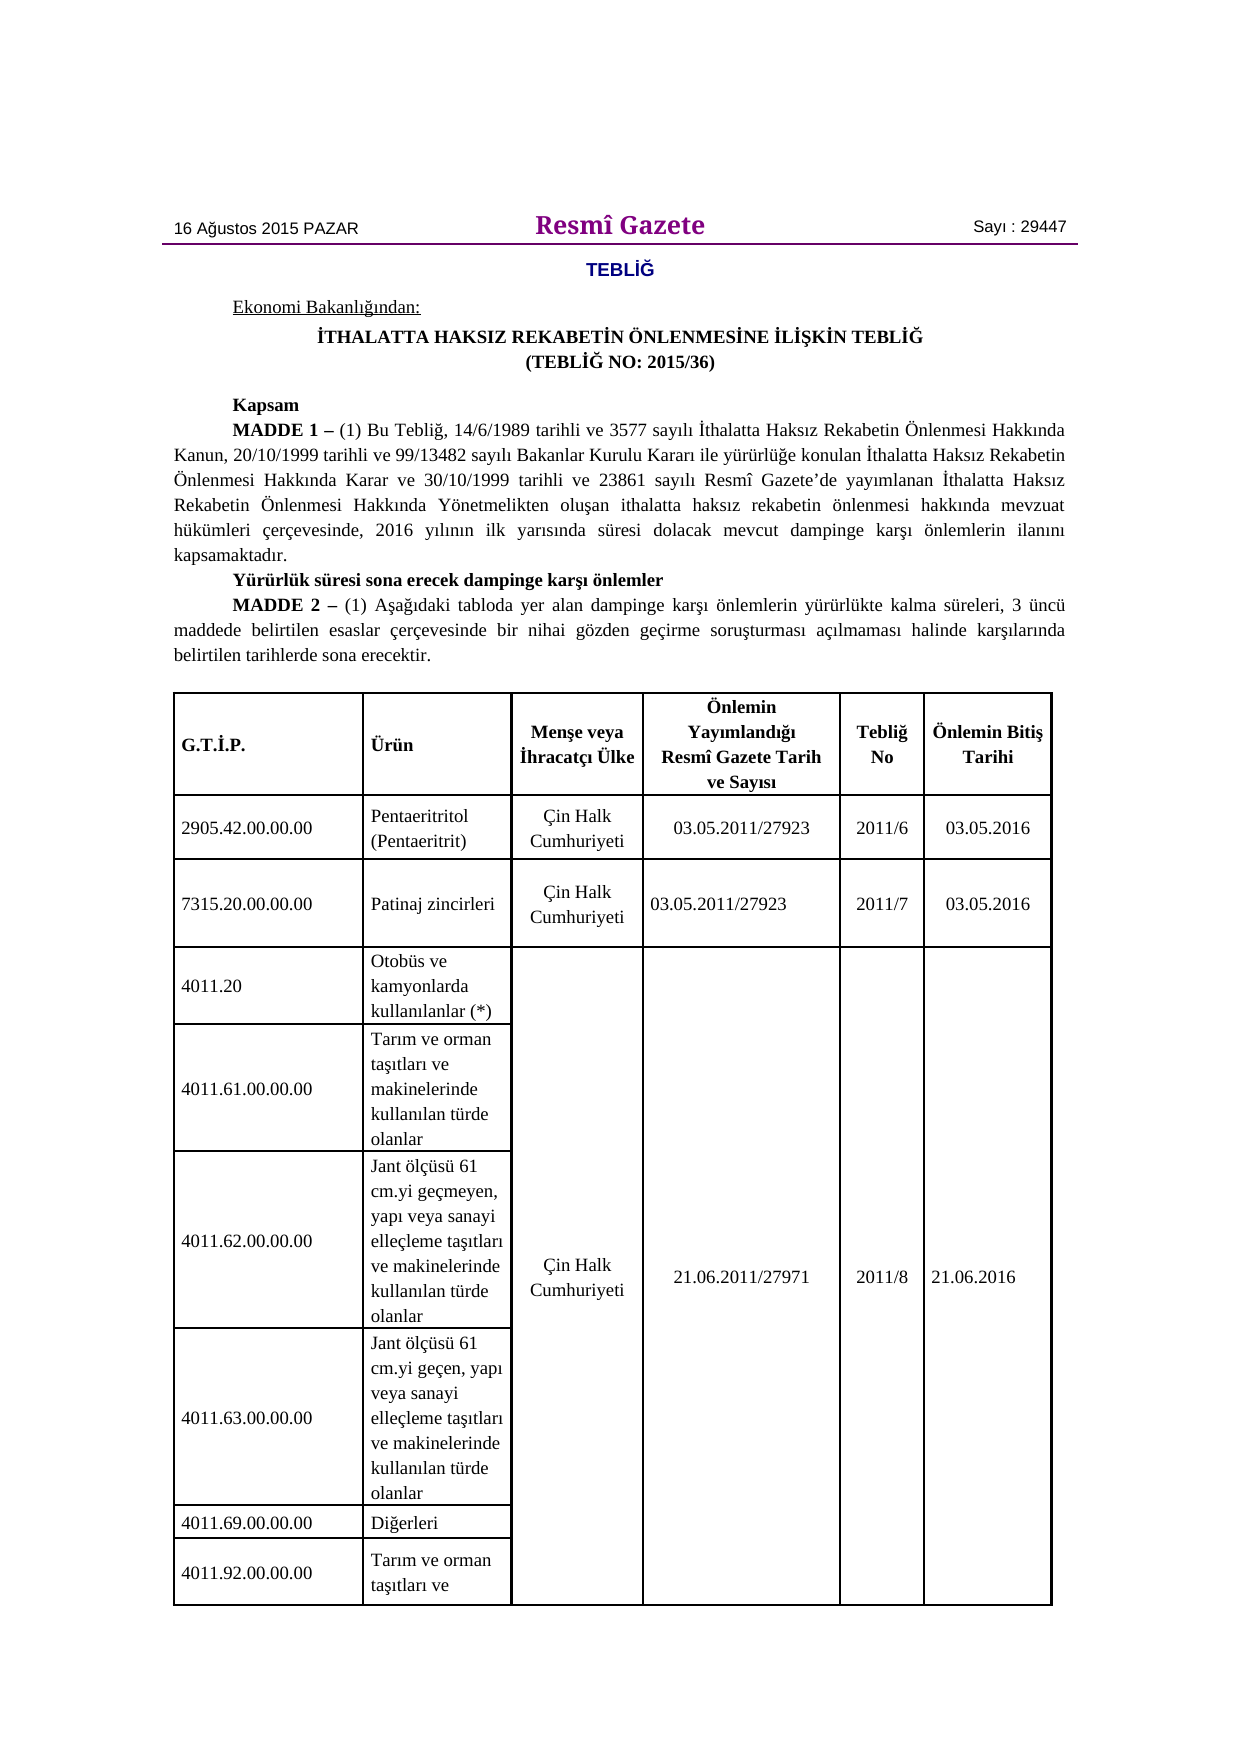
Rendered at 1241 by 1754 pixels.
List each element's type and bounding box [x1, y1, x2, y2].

table_header [148, 148, 1093, 1606]
